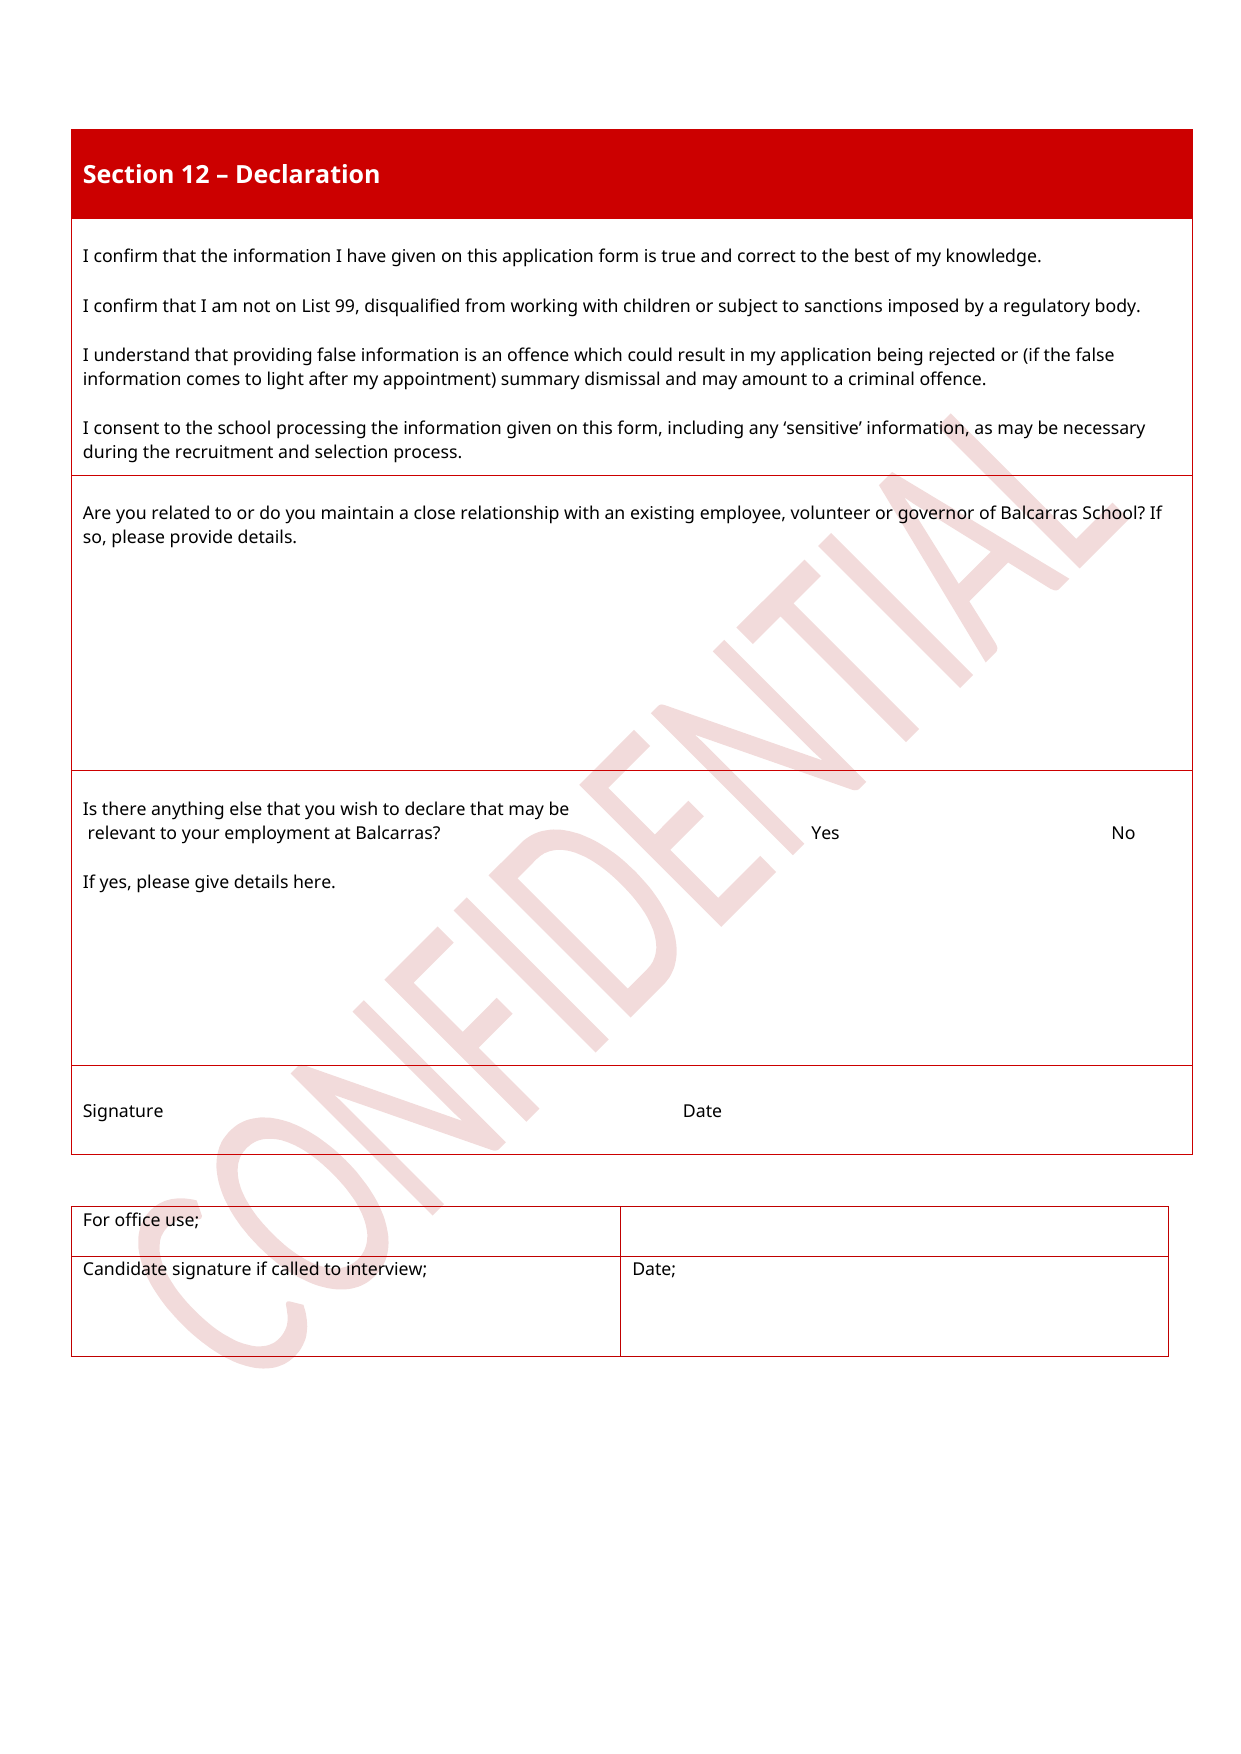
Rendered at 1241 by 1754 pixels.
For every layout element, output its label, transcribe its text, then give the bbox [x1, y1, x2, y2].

table_cell Signature Date [72, 1066, 1192, 1154]
table_cell Candidate signature if called to interview; [72, 1257, 620, 1356]
table_cell I confirm that the information I have given on this application form is true and correct to the best of my knowledge. I confirm that I am not on List 99, disqualified from working with children or subject to sanctions imposed by a regulatory body. I understand that providing false information is an offence which could result in my application being rejected or (if the false information comes to light after my appointment) summary dismissal and may amount to a criminal offence. I consent to the school processing the information given on this form, including any ‘sensitive’ information, as may be necessary during the recruitment and selection process. [72, 219, 1192, 475]
table_cell Is there anything else that you wish to declare that may be relevant to your employment at Balcarras? Yes No If yes, please give details here. [72, 771, 1192, 1065]
table_header Section 12 – Declaration [72, 130, 1192, 218]
table_cell Date; [621, 1257, 1168, 1356]
table_header For office use; [72, 1207, 620, 1256]
table_cell Are you related to or do you maintain a close relationship with an existing employee, volunteer or governor of ? If so, please provide details. [72, 476, 1192, 770]
table_header [621, 1207, 1168, 1256]
